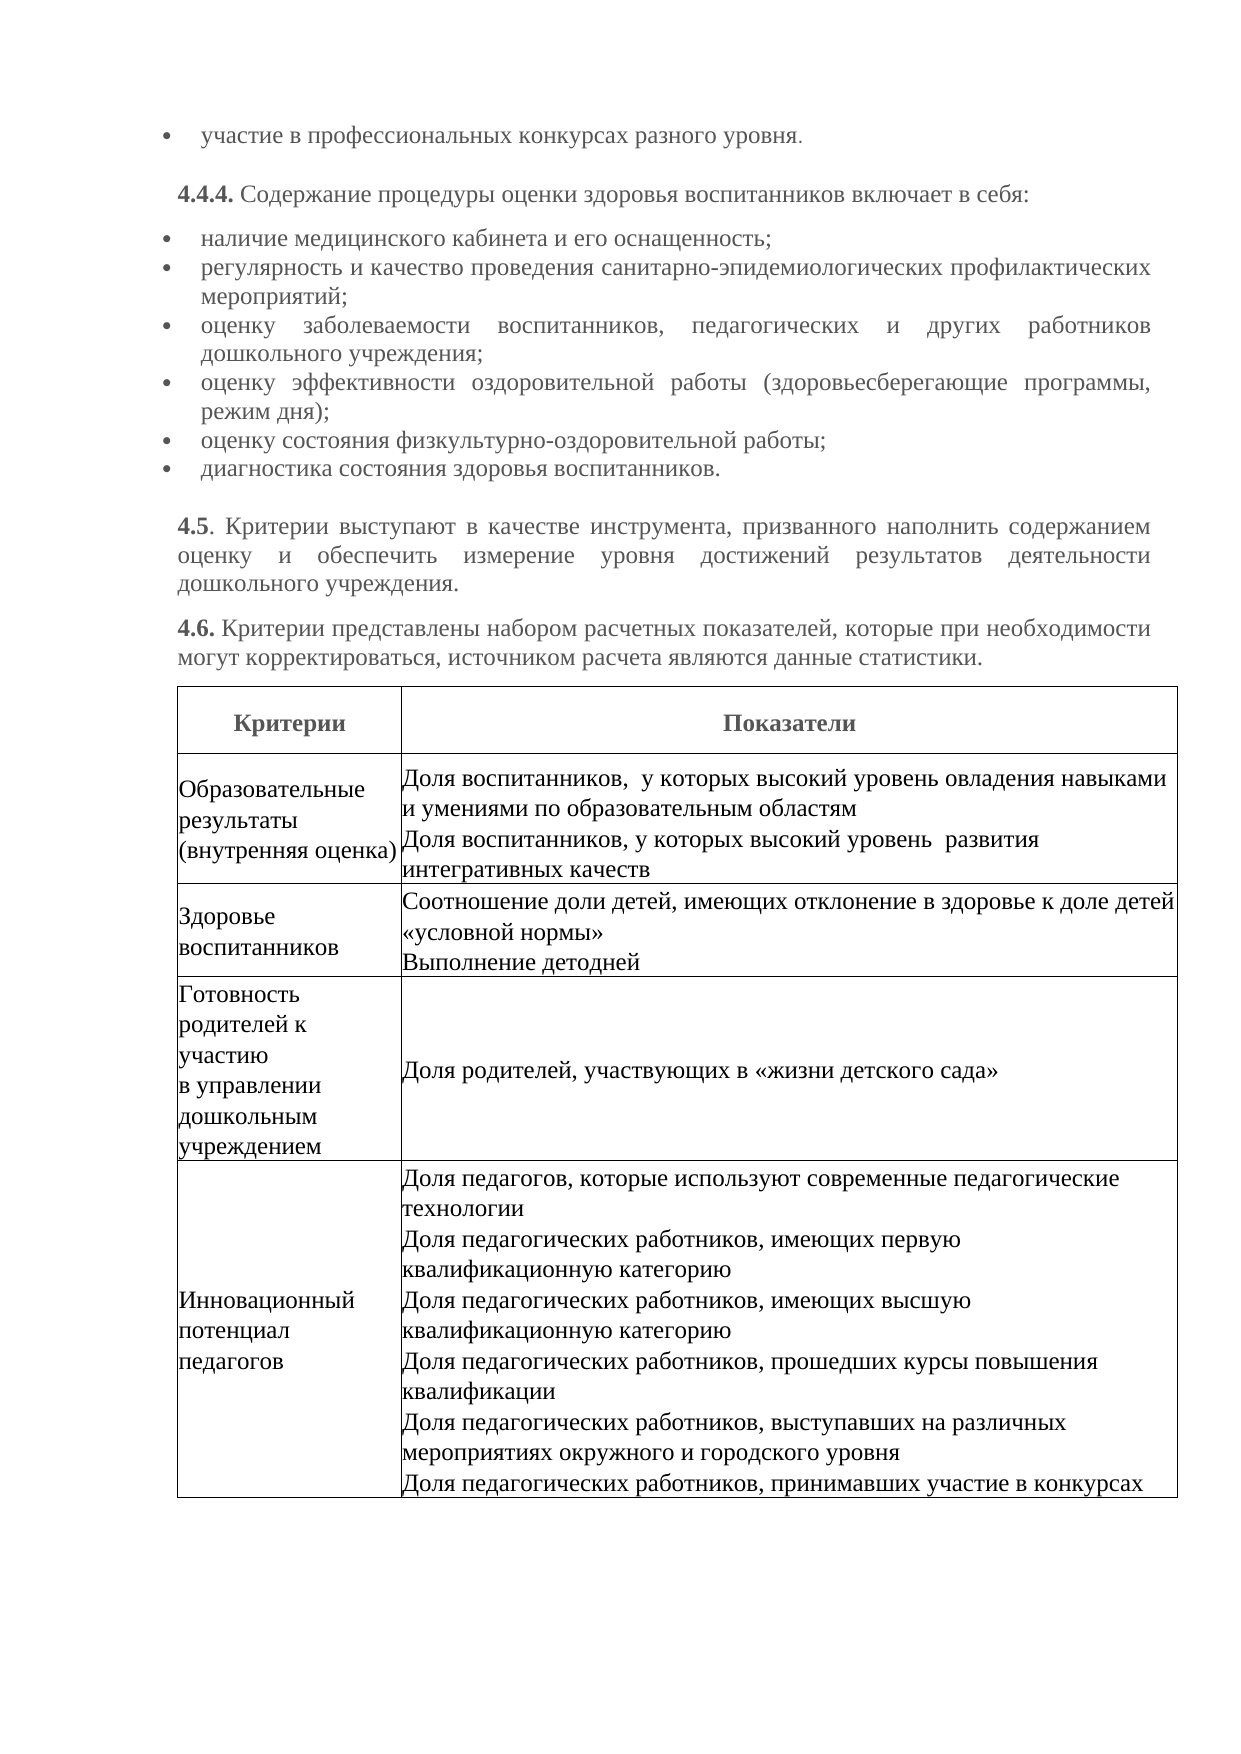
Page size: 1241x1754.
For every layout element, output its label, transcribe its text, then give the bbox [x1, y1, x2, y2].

table_cell Соотношение доли детей, имеющих отклонение в здоровье к доле детей «условной нормы» Выполнение детодней [402, 884, 1177, 976]
table_cell Здоровье воспитанников [178, 884, 401, 976]
table_cell Доля педагогов, которые используют современные педагогические технологии Доля педагогических работников, имеющих первую квалификационную категорию Доля педагогических работников, имеющих высшую квалификационную категорию Доля педагогических работников, прошедших курсы повышения квалификации Доля педагогических работников, выступавших на различных мероприятиях окружного и городского уровня Доля педагогических работников, принимавших участие в конкурсах [402, 1161, 1177, 1497]
table_header Показатели [402, 687, 1177, 752]
text 4.5. Критерии выступают в качестве инструмента, призванного наполнить содержанием оценку и обеспечить измерение уровня достижений результатов деятельности дошкольного учреждения. [177, 511, 1152, 597]
text 4.6. Критерии представлены набором расчетных показателей, которые при необходимости могут корректироваться, источником расчета являются данные статистики. [177, 613, 1152, 670]
list диагностика состояния здоровья воспитанников. [163, 453, 1152, 482]
table_header Критерии [178, 687, 401, 752]
table_cell Инновационный потенциал педагогов [178, 1161, 401, 1497]
list участие в профессиональных конкурсах разного уровня. [163, 118, 1152, 149]
list оценку состояния физкультурно-оздоровительной работы; [163, 425, 1152, 453]
text 4.4.4. Содержание процедуры оценки здоровья воспитанников включает в себя: [177, 179, 1152, 208]
list наличие медицинского кабинета и его оснащенность; [163, 223, 1152, 252]
table_cell Готовность родителей к участию в управлении дошкольным учреждением [178, 977, 401, 1160]
list оценку заболеваемости воспитанников, педагогических и других работников дошкольного учреждения; [163, 310, 1152, 367]
table_cell Образовательные результаты (внутренняя оценка) [178, 754, 401, 883]
table_cell Доля родителей, участвующих в «жизни детского сада» [402, 977, 1177, 1160]
list регулярность и качество проведения санитарно-эпидемиологических профилактических мероприятий; [163, 252, 1152, 310]
table_cell Доля воспитанников, у которых высокий уровень овладения навыками и умениями по образовательным областям Доля воспитанников, у которых высокий уровень развития интегративных качеств [402, 754, 1177, 883]
list оценку эффективности оздоровительной работы (здоровьесберегающие программы, режим дня); [163, 367, 1152, 425]
